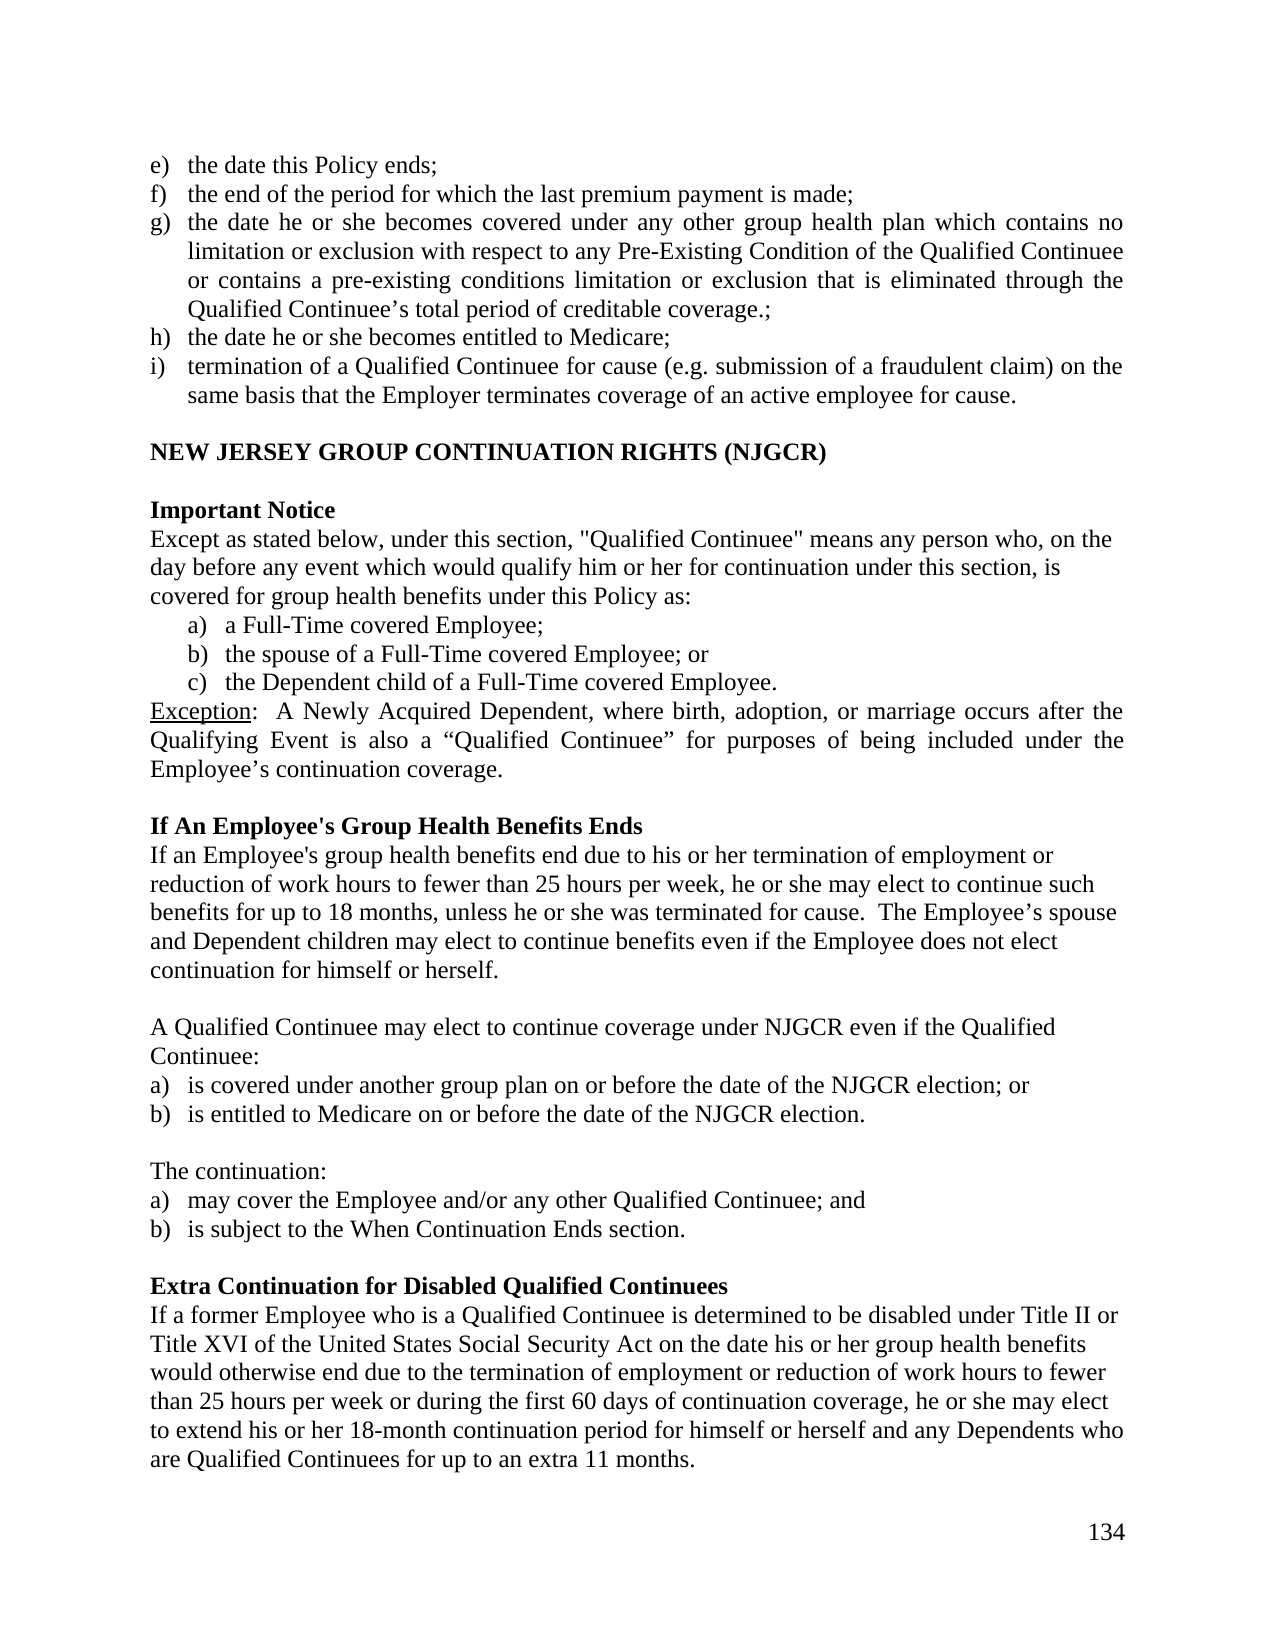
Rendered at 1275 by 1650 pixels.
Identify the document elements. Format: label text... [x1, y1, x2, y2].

list the end of the period for which the last premium payment is made; [150, 179, 1125, 207]
list a Full-Time covered Employee; [187, 610, 1125, 639]
text The continuation: [150, 1156, 1125, 1185]
text NEW JERSEY GROUP CONTINUATION RIGHTS (NJGCR) [150, 437, 1125, 466]
list termination of a Qualified Continuee for cause (e.g. submission of a fraudulent claim) on the same basis that the Employer terminates coverage of an active employee for cause. [150, 351, 1125, 409]
list the spouse of a Full-Time covered Employee; or [187, 639, 1125, 667]
text Important Notice [150, 495, 1125, 524]
text Exception: A Newly Acquired Dependent, where birth, adoption, or marriage occurs after the Qualifying Event is also a “Qualified Continuee” for purposes of being included under the Employee’s continuation coverage. [150, 696, 1125, 782]
list the date he or she becomes entitled to Medicare; [150, 322, 1125, 351]
text If an Employee's group health benefits end due to his or her termination of employment or reduction of work hours to fewer than 25 hours per week, he or she may elect to continue such benefits for up to 18 months, unless he or she was terminated for cause. The Employee’s spouse and Dependent children may elect to continue benefits even if the Employee does not elect continuation for himself or herself. [150, 840, 1125, 984]
list the date he or she becomes covered under any other group health plan which contains no limitation or exclusion with respect to any Pre-Existing Condition of the Qualified Continuee or contains a pre-existing conditions limitation or exclusion that is eliminated through the Qualified Continuee’s total period of creditable coverage.; [150, 207, 1125, 322]
text A Qualified Continuee may elect to continue coverage under NJGCR even if the Qualified Continuee: [150, 1012, 1125, 1070]
text If An Employee's Group Health Benefits Ends [150, 811, 1125, 840]
text Except as stated below, under this section, "Qualified Continuee" means any person who, on the day before any event which would qualify him or her for continuation under this section, is covered for group health benefits under this Policy as: [150, 524, 1125, 610]
list the date this Policy ends; [150, 150, 1125, 179]
list is covered under another group plan on or before the date of the NJGCR election; or [150, 1070, 1125, 1099]
list is subject to the When Continuation Ends section. [150, 1214, 1125, 1242]
list may cover the Employee and/or any other Qualified Continuee; and [150, 1185, 1125, 1214]
list the Dependent child of a Full-Time covered Employee. [187, 667, 1125, 696]
text If a former Employee who is a Qualified Continuee is determined to be disabled under Title II or Title XVI of the United States Social Security Act on the date his or her group health benefits would otherwise end due to the termination of employment or reduction of work hours to fewer than 25 hours per week or during the first 60 days of continuation coverage, he or she may elect to extend his or her 18-month continuation period for himself or herself and any Dependents who are Qualified Continuees for up to an extra 11 months. [150, 1300, 1125, 1472]
text Extra Continuation for Disabled Qualified Continuees [150, 1271, 1125, 1300]
list is entitled to Medicare on or before the date of the NJGCR election. [150, 1099, 1125, 1127]
